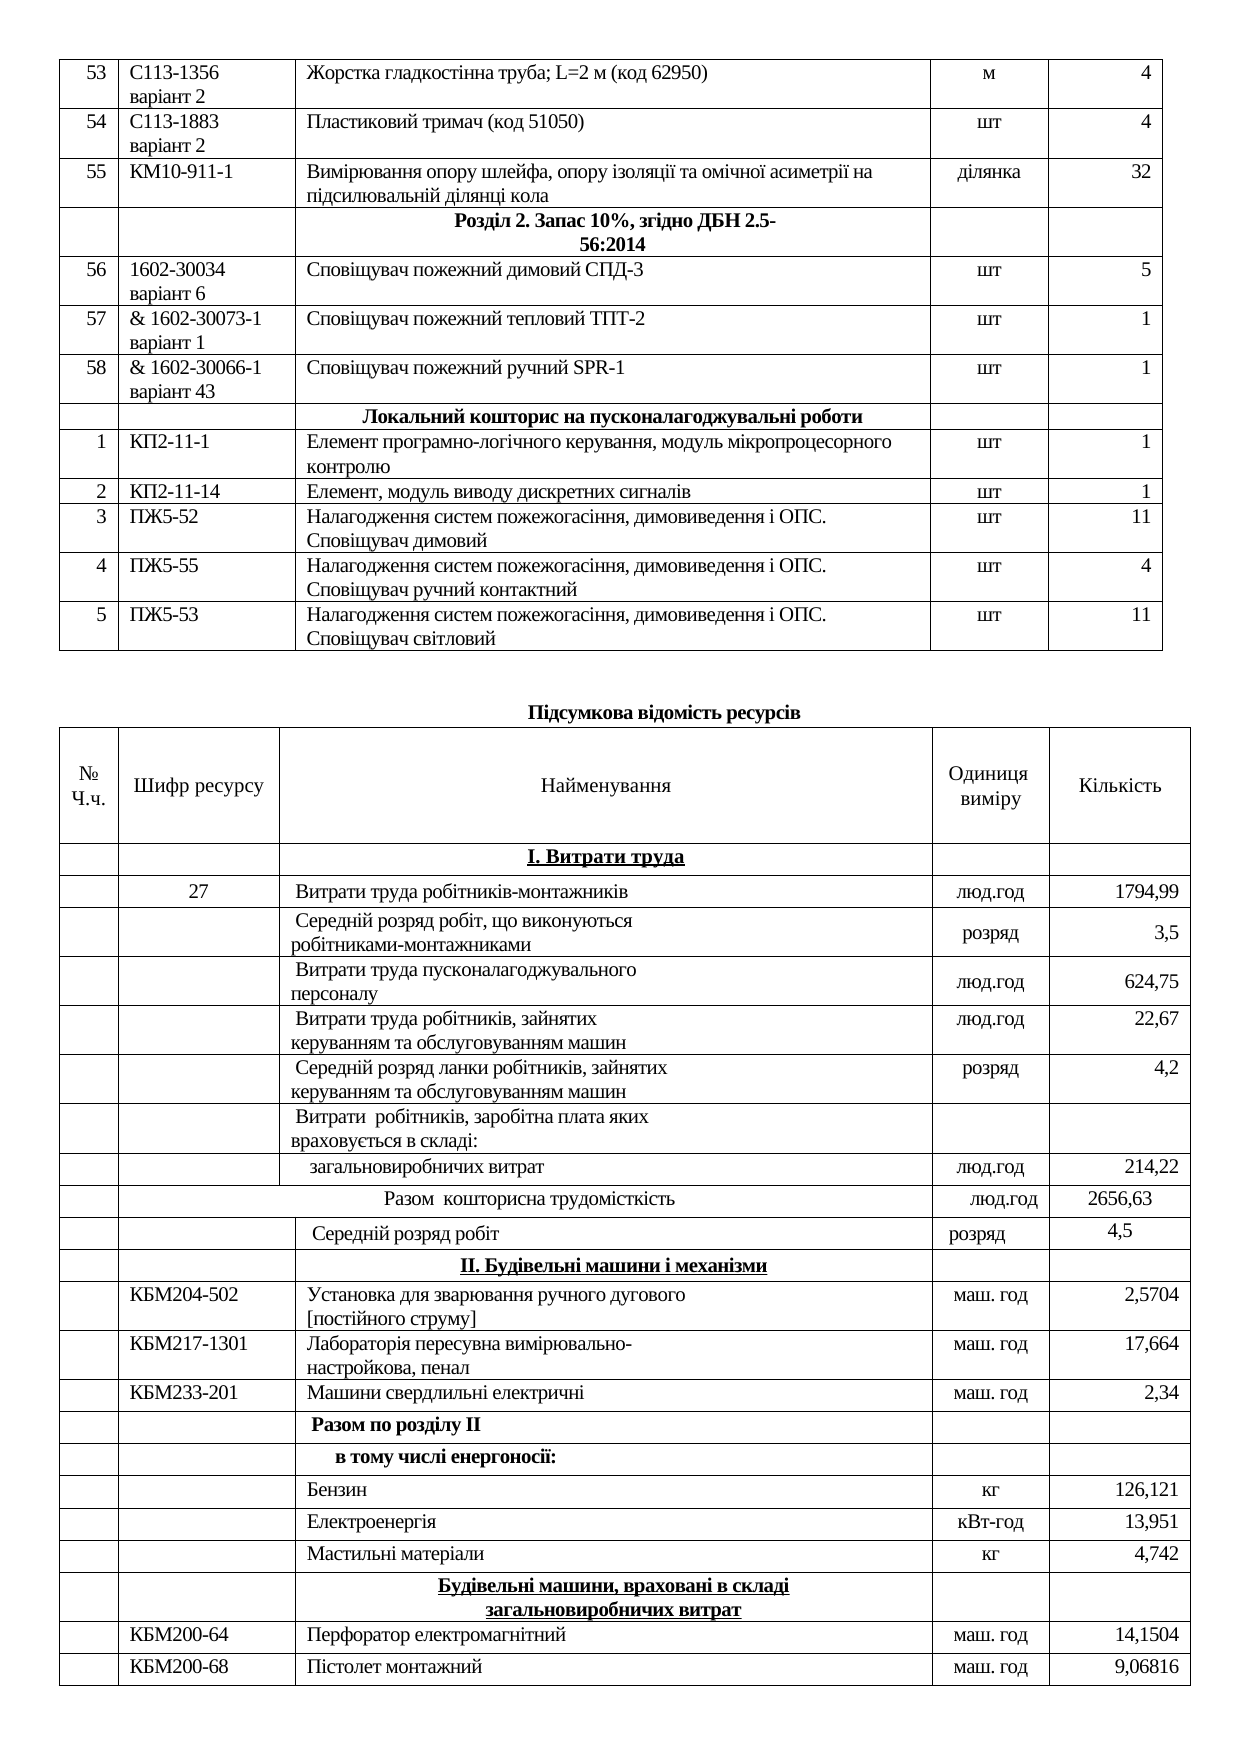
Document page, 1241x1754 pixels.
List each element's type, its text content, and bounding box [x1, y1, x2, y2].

table_cell С113-1356 варіант 2 [119, 60, 295, 108]
table_cell Локальний кошторис на пусконалагоджувальні роботи [296, 404, 930, 428]
table_cell [60, 876, 118, 907]
table_cell [933, 1412, 1049, 1443]
table_cell 4 [60, 553, 118, 601]
table_cell [60, 1154, 118, 1184]
table_header Шифр ресурсу [119, 728, 279, 842]
table_cell [1050, 1104, 1190, 1152]
table_cell [60, 1444, 118, 1475]
table_cell [933, 1104, 1049, 1152]
table_cell [60, 1055, 118, 1103]
table_cell КБМ233-201 [119, 1380, 295, 1411]
table_cell Мастильні матеріали [296, 1541, 932, 1572]
table_cell шт [931, 479, 1048, 503]
table_cell 1 [1049, 355, 1162, 403]
table_cell [119, 208, 295, 256]
table_cell Разом кошторисна трудомісткість [119, 1186, 932, 1217]
table_cell Вимірювання опору шлейфа, опору ізоляції та омічної асиметрії на підсилювальній ділянці кола [296, 159, 930, 207]
table_cell [60, 1476, 118, 1507]
table_cell 624,75 [1050, 957, 1190, 1005]
table_cell 2656,63 [1050, 1186, 1190, 1217]
table_cell КБМ200-68 [119, 1654, 295, 1685]
table_cell Електроенергія [296, 1509, 932, 1539]
table_cell люд.год [933, 1006, 1049, 1054]
table_cell 14,1504 [1050, 1622, 1190, 1653]
table_cell [60, 1654, 118, 1685]
table_cell [60, 1380, 118, 1411]
table_cell II. Будівельні машини і механізми [296, 1250, 932, 1281]
table_cell 4 [1049, 553, 1162, 601]
table_cell [119, 1154, 279, 1184]
table_cell [60, 1218, 118, 1249]
table_cell [1050, 1412, 1190, 1443]
table_cell м [931, 60, 1048, 108]
table_cell люд.год [933, 1186, 1049, 1217]
table_cell люд.год [933, 1154, 1049, 1184]
table_cell 27 [119, 876, 279, 907]
table_cell [119, 957, 279, 1005]
table_cell люд.год [933, 957, 1049, 1005]
table_cell Витрати труда робітників, зайнятих керуванням та обслуговуванням машин [280, 1006, 932, 1054]
table_cell розряд [933, 908, 1049, 956]
table_cell Установка для зварювання ручного дугового [постійного струму] [296, 1282, 932, 1330]
table_cell 17,664 [1050, 1331, 1190, 1379]
table_cell шт [931, 109, 1048, 157]
table_cell 54 [60, 109, 118, 157]
table_cell Сповіщувач пожежний тепловий ТПТ-2 [296, 306, 930, 354]
table_cell ПЖ5-55 [119, 553, 295, 601]
text Пiдсумкова вiдомiсть ресурсiв [177, 700, 1152, 724]
table_cell [60, 1622, 118, 1653]
table_cell [1050, 844, 1190, 874]
table_cell & 1602-30066-1 варіант 43 [119, 355, 295, 403]
table_cell Елемент, модуль виводу дискретних сигналів [296, 479, 930, 503]
table_cell в тому числі енергоносії: [296, 1444, 932, 1475]
table_cell Витрати робітників, заробітна плата яких враховується в складі: [280, 1104, 932, 1152]
table_cell 4 [1049, 60, 1162, 108]
table_cell [60, 1104, 118, 1152]
table_cell 9,06816 [1050, 1654, 1190, 1685]
table_cell шт [931, 355, 1048, 403]
table_cell [60, 844, 118, 874]
table_cell кг [933, 1541, 1049, 1572]
table_header Кількість [1050, 728, 1190, 842]
table_cell маш. год [933, 1331, 1049, 1379]
table_cell 13,951 [1050, 1509, 1190, 1539]
table_cell 57 [60, 306, 118, 354]
table_cell [933, 844, 1049, 874]
table_cell [1050, 1573, 1190, 1621]
table_cell [1050, 1444, 1190, 1475]
table_cell Бензин [296, 1476, 932, 1507]
table_cell Пластиковий тримач (код 51050) [296, 109, 930, 157]
table_cell 55 [60, 159, 118, 207]
table_cell Пістолет монтажний [296, 1654, 932, 1685]
table_header № Ч.ч. [60, 728, 118, 842]
table_cell розряд [933, 1055, 1049, 1103]
table_cell Лабораторія пересувна вимірювально- настройкова, пенал [296, 1331, 932, 1379]
table_cell Роздiл 2. Запас 10%, згідно ДБН 2.5- 56:2014 [296, 208, 930, 256]
table_cell КМ10-911-1 [119, 159, 295, 207]
table_cell загальновиробничих витрат [280, 1154, 932, 1184]
table_cell КБМ200-64 [119, 1622, 295, 1653]
table_cell Сповіщувач пожежний димовий СПД-3 [296, 257, 930, 305]
table_cell маш. год [933, 1622, 1049, 1653]
table_cell 11 [1049, 602, 1162, 650]
table_cell I. Витрати труда [280, 844, 932, 874]
table_cell [119, 908, 279, 956]
table_cell [60, 404, 118, 428]
table_cell КБМ217-1301 [119, 1331, 295, 1379]
table_cell [119, 1250, 295, 1281]
table_cell 11 [1049, 504, 1162, 552]
table_cell 4 [1049, 109, 1162, 157]
table_cell [933, 1250, 1049, 1281]
table_cell шт [931, 553, 1048, 601]
table_cell маш. год [933, 1282, 1049, 1330]
table_cell 5 [60, 602, 118, 650]
table_cell 58 [60, 355, 118, 403]
table_cell & 1602-30073-1 варіант 1 [119, 306, 295, 354]
table_cell [119, 1444, 295, 1475]
table_cell 22,67 [1050, 1006, 1190, 1054]
table_cell [119, 1104, 279, 1152]
table_cell Перфоратор електромагнітний [296, 1622, 932, 1653]
table_cell 4,742 [1050, 1541, 1190, 1572]
table_cell [119, 1476, 295, 1507]
table_cell шт [931, 602, 1048, 650]
table_cell КП2-11-14 [119, 479, 295, 503]
table_cell шт [931, 430, 1048, 478]
table_cell ПЖ5-53 [119, 602, 295, 650]
table_cell Середній розряд робіт [296, 1218, 932, 1249]
table_cell 53 [60, 60, 118, 108]
table_cell [60, 1331, 118, 1379]
table_cell [60, 1541, 118, 1572]
table_cell [119, 1541, 295, 1572]
table_cell 2,5704 [1050, 1282, 1190, 1330]
table_cell [931, 208, 1048, 256]
table_cell Жорстка гладкостінна труба; L=2 м (код 62950) [296, 60, 930, 108]
table_cell [119, 404, 295, 428]
table_cell Налагодження систем пожежогасіння, димовиведення і ОПС. Сповіщувач димовий [296, 504, 930, 552]
table_cell маш. год [933, 1654, 1049, 1685]
table_cell Елемент програмно-логічного керування, модуль мікропроцесорного контролю [296, 430, 930, 478]
table_cell 1 [1049, 430, 1162, 478]
table_cell [60, 1412, 118, 1443]
table_cell [119, 1412, 295, 1443]
table_cell 1602-30034 варіант 6 [119, 257, 295, 305]
table_cell Середній розряд робіт, що виконуються робітниками-монтажниками [280, 908, 932, 956]
table_cell шт [931, 504, 1048, 552]
table_cell [1049, 208, 1162, 256]
table_cell [60, 1509, 118, 1539]
table_cell Середній розряд ланки робітників, зайнятих керуванням та обслуговуванням машин [280, 1055, 932, 1103]
table_cell кг [933, 1476, 1049, 1507]
table_cell [1050, 1250, 1190, 1281]
table_cell Витрати труда пусконалагоджувального персоналу [280, 957, 932, 1005]
table_cell 1 [60, 430, 118, 478]
table_cell 4,5 [1050, 1218, 1190, 1249]
table_cell [119, 1573, 295, 1621]
table_cell КБМ204-502 [119, 1282, 295, 1330]
table_cell [119, 1055, 279, 1103]
table_cell 32 [1049, 159, 1162, 207]
table_cell ділянка [931, 159, 1048, 207]
table_cell шт [931, 306, 1048, 354]
table_cell 4,2 [1050, 1055, 1190, 1103]
table_cell [933, 1573, 1049, 1621]
table_cell [60, 1573, 118, 1621]
table_cell 2 [60, 479, 118, 503]
table_cell 3,5 [1050, 908, 1190, 956]
table_cell [119, 1218, 295, 1249]
table_cell 3 [60, 504, 118, 552]
table_cell [931, 404, 1048, 428]
table_cell [119, 1006, 279, 1054]
table_cell [60, 208, 118, 256]
table_cell Витрати труда робітників-монтажників [280, 876, 932, 907]
table_cell [60, 1006, 118, 1054]
table_cell [119, 844, 279, 874]
table_cell [60, 908, 118, 956]
table_cell ПЖ5-52 [119, 504, 295, 552]
table_cell шт [931, 257, 1048, 305]
table_cell Налагодження систем пожежогасіння, димовиведення і ОПС. Сповіщувач світловий [296, 602, 930, 650]
table_cell 5 [1049, 257, 1162, 305]
table_cell КП2-11-1 [119, 430, 295, 478]
table_header Одиниця виміру [933, 728, 1049, 842]
table_cell 1 [1049, 479, 1162, 503]
table_cell Будiвельнi машини, врахованi в складi загальновиробничих витрат [296, 1573, 932, 1621]
table_cell кВт-год [933, 1509, 1049, 1539]
table_cell 2,34 [1050, 1380, 1190, 1411]
table_cell [1049, 404, 1162, 428]
table_cell Разом по розділу II [296, 1412, 932, 1443]
table_cell 214,22 [1050, 1154, 1190, 1184]
table_cell Машини свердлильні електричні [296, 1380, 932, 1411]
table_cell люд.год [933, 876, 1049, 907]
table_header Найменування [280, 728, 932, 842]
table_cell [60, 1250, 118, 1281]
table_cell 126,121 [1050, 1476, 1190, 1507]
table_cell 56 [60, 257, 118, 305]
table_cell 1 [1049, 306, 1162, 354]
table_cell [60, 957, 118, 1005]
table_cell [60, 1186, 118, 1217]
table_cell [119, 1509, 295, 1539]
table_cell Налагодження систем пожежогасіння, димовиведення і ОПС. Сповіщувач ручний контактний [296, 553, 930, 601]
table_cell С113-1883 варіант 2 [119, 109, 295, 157]
table_cell Сповіщувач пожежний ручний SPR-1 [296, 355, 930, 403]
table_cell [933, 1444, 1049, 1475]
table_cell [60, 1282, 118, 1330]
table_cell 1794,99 [1050, 876, 1190, 907]
table_cell маш. год [933, 1380, 1049, 1411]
table_cell розряд [933, 1218, 1049, 1249]
